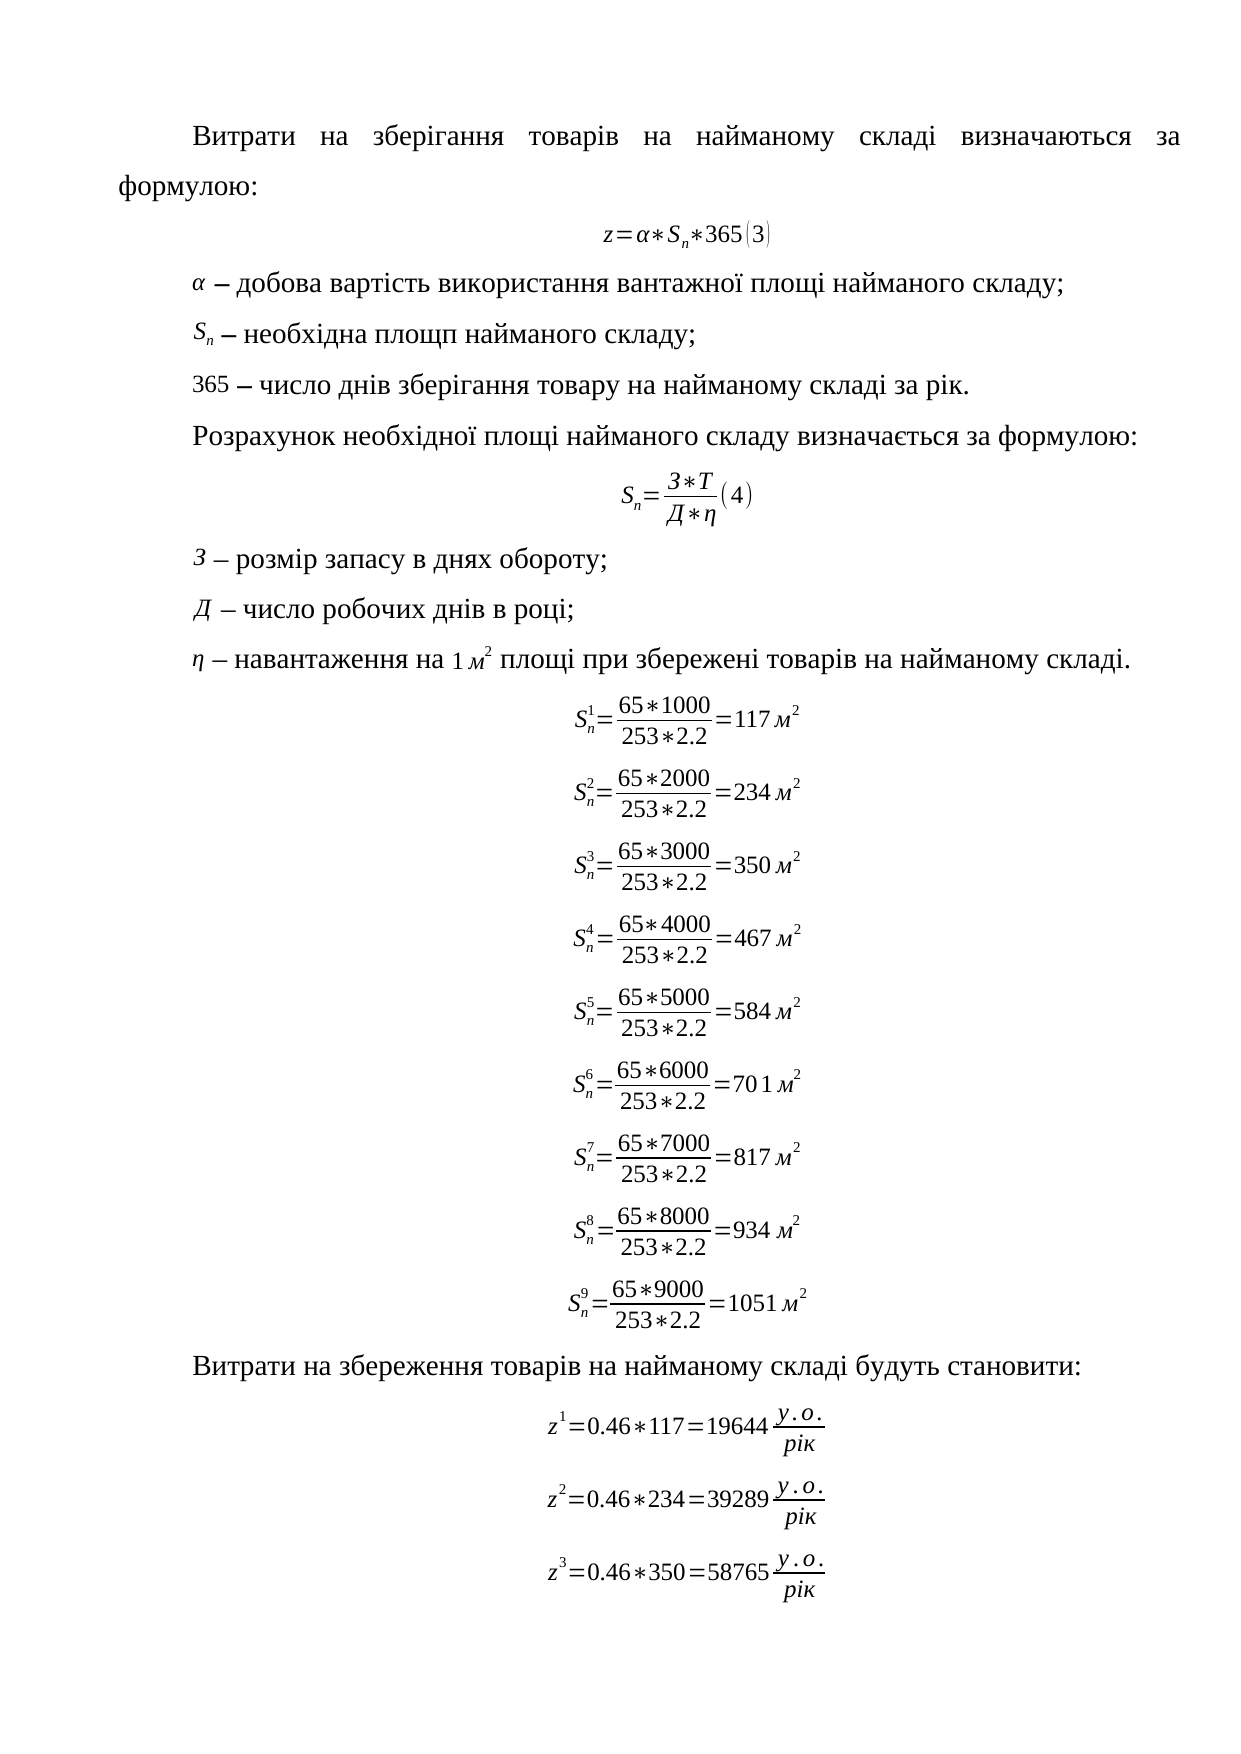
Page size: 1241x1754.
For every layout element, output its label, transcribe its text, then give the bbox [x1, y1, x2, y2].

text Витрати на зберігання товарів на найманому складі визначаються за формулою: [118, 118, 1181, 202]
text – навантаження на площі при збережені товарів на найманому складі. [118, 641, 1181, 675]
text Витрати на збереження товарів на найманому складі будуть становити: [118, 1348, 1181, 1382]
text – число робочих днів в році; [118, 591, 1181, 625]
text – необхідна площп найманого складу; [118, 316, 1181, 351]
text Розрахунок необхідної площі найманого складу визначається за формулою: [118, 418, 1181, 451]
text – число днів зберігання товару на найманому складі за рік. [118, 367, 1181, 401]
text – добова вартість використання вантажної площі найманого складу; [118, 266, 1181, 299]
text – розмір запасу в днях обороту; [118, 541, 1181, 574]
